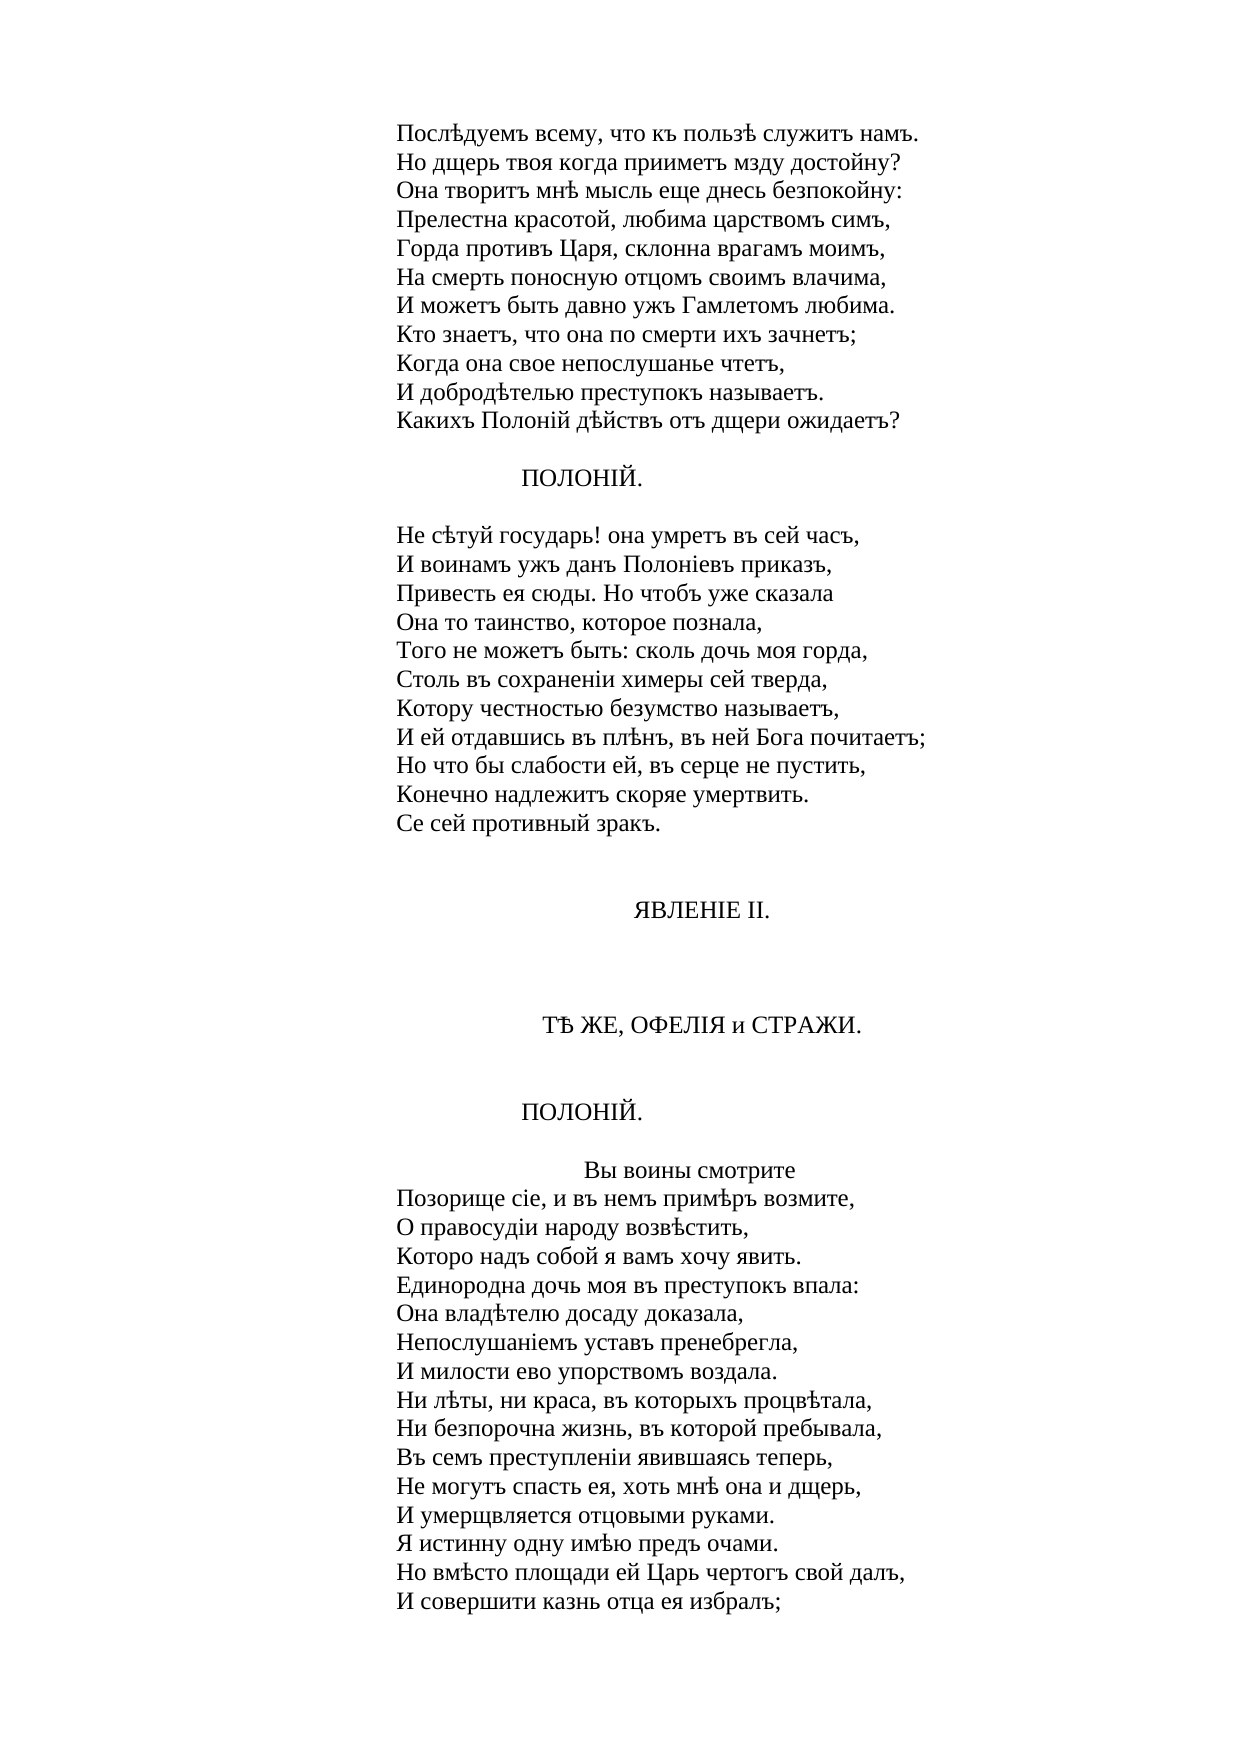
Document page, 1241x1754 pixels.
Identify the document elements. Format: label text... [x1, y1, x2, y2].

text На смерть поносную отцомъ своимъ влачима, [252, 262, 1152, 291]
text Позорище сіе, и въ немъ примѣръ возмите, [252, 1183, 1152, 1212]
text И милости ево упорствомъ воздала. [252, 1356, 1152, 1385]
text Въ семъ преступленіи явившаясь теперь, [252, 1442, 1152, 1471]
text Но вмѣсто площади ей Царь чертогъ свой далъ, [252, 1557, 1152, 1586]
text Кто знаетъ, что она по смерти ихъ зачнетъ; [252, 319, 1152, 348]
text ПОЛОНІЙ. [252, 463, 1152, 492]
text Се сей противный зракъ. [252, 808, 1152, 837]
text Она то таинство, которое познала, [252, 607, 1152, 636]
text Непослушаніемъ уставъ пренебрегла, [252, 1327, 1152, 1356]
text Ни лѣты, ни краса, въ которыхъ процвѣтала, [252, 1385, 1152, 1413]
text Привесть ея сюды. Но чтобъ уже сказала [252, 578, 1152, 607]
text Не сѣтуй государь! она умретъ въ сей часъ, [252, 521, 1152, 549]
text ПОЛОНІЙ. [252, 1097, 1152, 1126]
text Но дщерь твоя когда прииметъ мзду достойну? [252, 147, 1152, 176]
text Ни безпорочна жизнь, въ которой пребывала, [252, 1413, 1152, 1442]
text Она владѣтелю досаду доказала, [252, 1298, 1152, 1327]
text Я истинну одну имѣю предъ очами. [252, 1528, 1152, 1557]
text Не могутъ спасть ея, хоть мнѣ она и дщерь, [252, 1471, 1152, 1500]
text Столь въ сохраненіи химеры сей тверда, [252, 664, 1152, 693]
text И умерщвляется отцовыми руками. [252, 1500, 1152, 1528]
text Но что бы слабости ей, въ серце не пустить, [252, 751, 1152, 779]
text Единородна дочь моя въ преступокъ впала: [252, 1270, 1152, 1298]
text ТѢ ЖЕ, ОФЕЛІЯ и СТРАЖИ. [252, 1011, 1152, 1039]
text О правосудіи народу возвѣстить, [252, 1212, 1152, 1241]
text Когда она свое непослушанье чтетъ, [252, 348, 1152, 377]
text Вы воины смотрите [252, 1155, 1152, 1183]
text Она творитъ мнѣ мысль еще днесь безпокойну: [252, 176, 1152, 204]
text ЯВЛЕНІЕ II. [252, 895, 1152, 923]
text Того не можетъ быть: сколь дочь моя горда, [252, 636, 1152, 664]
text И добродѣтелью преступокъ называетъ. [252, 377, 1152, 406]
text Прелестна красотой, любима царствомъ симъ, [252, 204, 1152, 233]
text Какихъ Полоній дѣйствъ отъ дщери ожидаетъ? [252, 406, 1152, 434]
text И можетъ быть давно ужъ Гамлетомъ любима. [252, 291, 1152, 319]
text Послѣдуемъ всему, что къ пользѣ служитъ намъ. [252, 118, 1152, 147]
text Котору честностью безумство называетъ, [252, 693, 1152, 722]
text Конечно надлежитъ скоряе умертвить. [252, 779, 1152, 808]
text Которо надъ собой я вамъ хочу явить. [252, 1241, 1152, 1270]
text И воинамъ ужъ данъ Полоніевъ приказъ, [252, 549, 1152, 578]
text И совершити казнь отца ея избралъ; [252, 1586, 1152, 1615]
text И ей отдавшись въ плѣнъ, въ ней Бога почитаетъ; [252, 722, 1152, 751]
text Горда противъ Царя, склонна врагамъ моимъ, [252, 233, 1152, 262]
